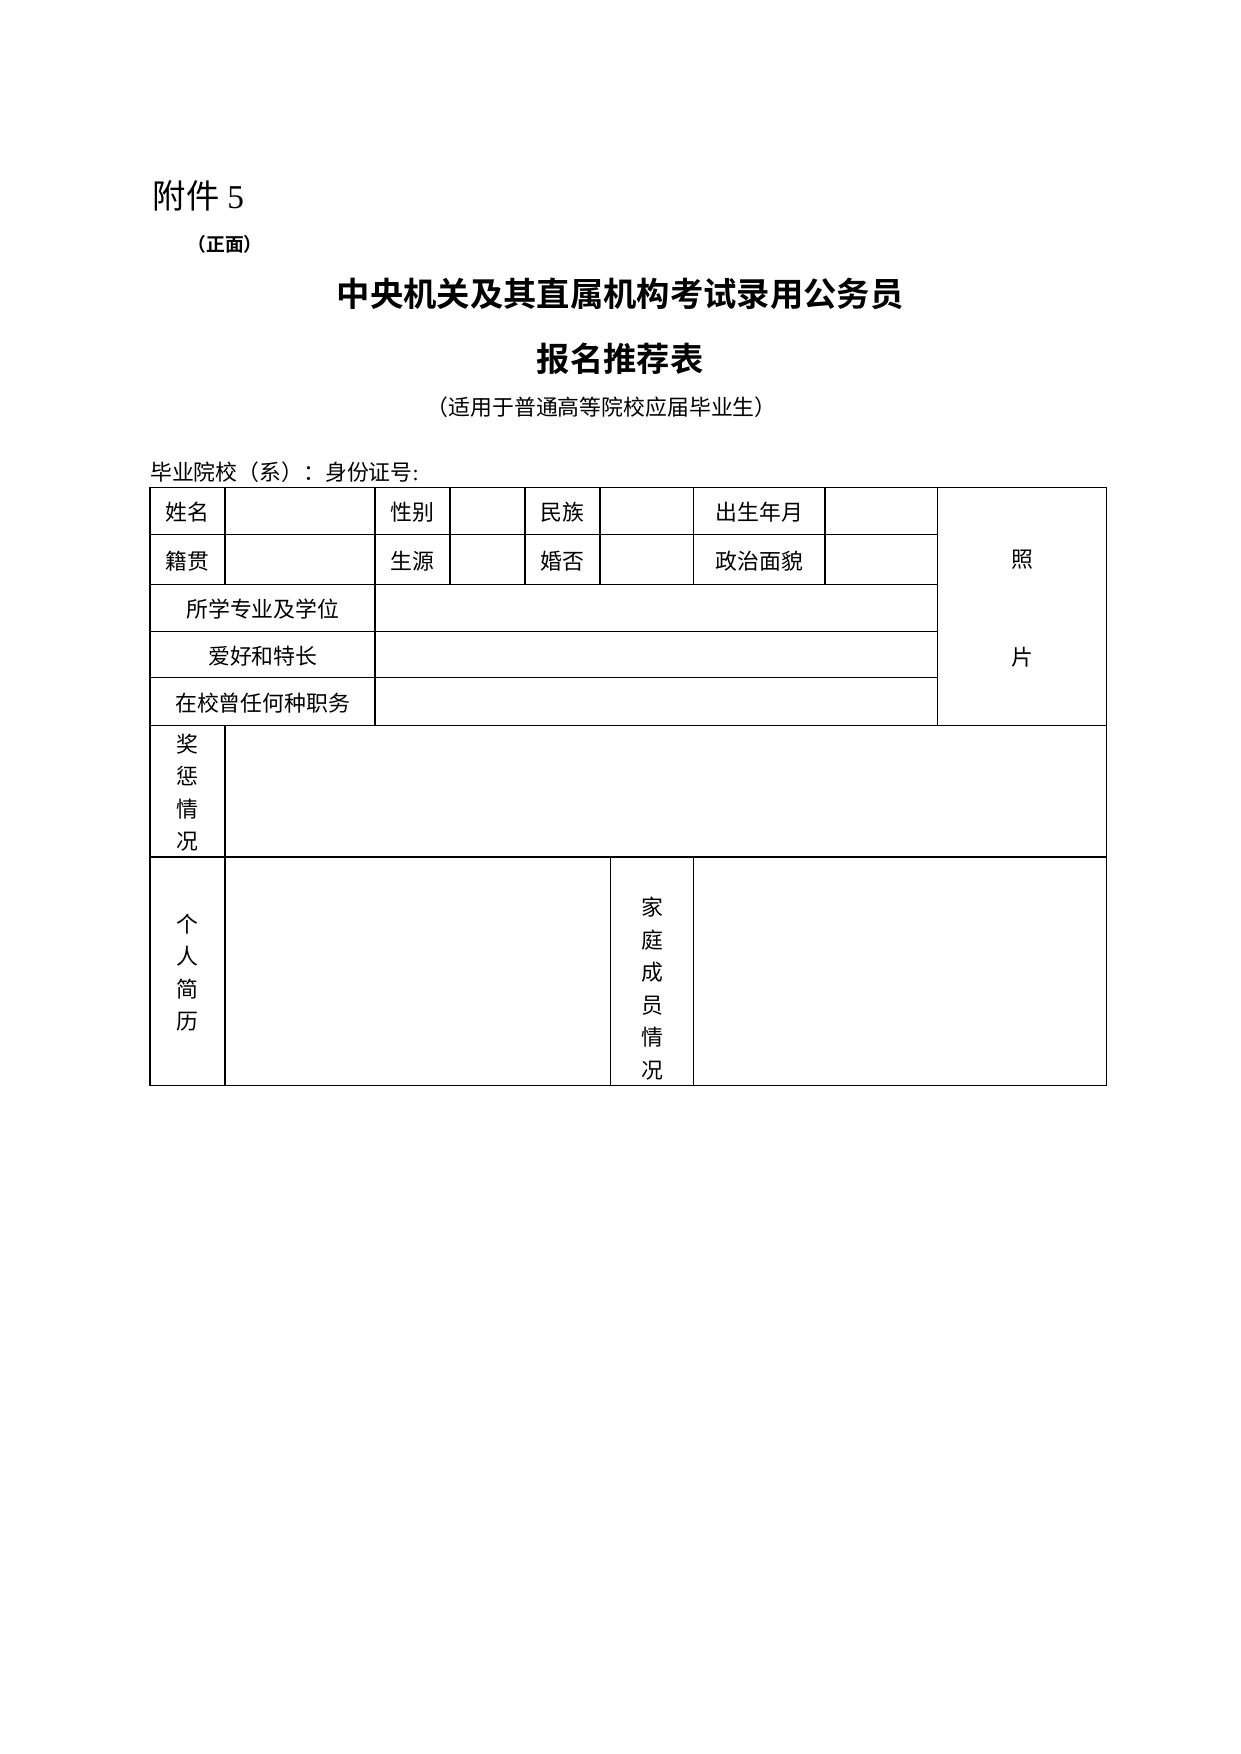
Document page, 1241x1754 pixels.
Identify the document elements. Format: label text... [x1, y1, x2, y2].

table_header 照 片 [938, 488, 1106, 725]
table_header [226, 488, 374, 534]
table_cell [694, 858, 1106, 1085]
text （适用于普通高等院校应届毕业生） [150, 389, 1053, 422]
table_header [451, 488, 524, 534]
table_cell [826, 535, 937, 584]
table_cell 家 庭 成 员 情 况 [611, 858, 693, 1085]
table_cell 籍贯 [151, 535, 224, 584]
text 报名推荐表 [152, 324, 1087, 389]
table_cell 奖 惩 情 况 [151, 726, 224, 856]
text 中央机关及其直属机构考试录用公务员 [152, 259, 1087, 324]
table_cell 在校曾任何种职务 [151, 678, 374, 725]
table_header 出生年月 [694, 488, 824, 534]
table_cell [226, 726, 1106, 856]
text 毕业院校（系）：身份证号: [150, 454, 1087, 487]
table_cell [226, 535, 374, 584]
table_cell 生源 [376, 535, 449, 584]
text （正面） [187, 227, 1053, 259]
table_header 民族 [526, 488, 599, 534]
table_cell [451, 535, 524, 584]
table_header [601, 488, 693, 534]
table_cell 政治面貌 [694, 535, 824, 584]
table_cell 婚否 [526, 535, 599, 584]
table_cell [601, 535, 693, 584]
table_cell 个 人 简 历 [151, 858, 224, 1085]
table_header 性别 [376, 488, 449, 534]
table_header [826, 488, 937, 534]
table_cell [376, 678, 937, 725]
table_cell [226, 858, 610, 1085]
table_cell 爱好和特长 [151, 632, 374, 677]
table_cell [376, 632, 937, 677]
table_header 姓名 [151, 488, 224, 534]
table_cell 所学专业及学位 [151, 585, 374, 631]
table_cell [376, 585, 937, 631]
text 附件5 [152, 162, 1087, 227]
